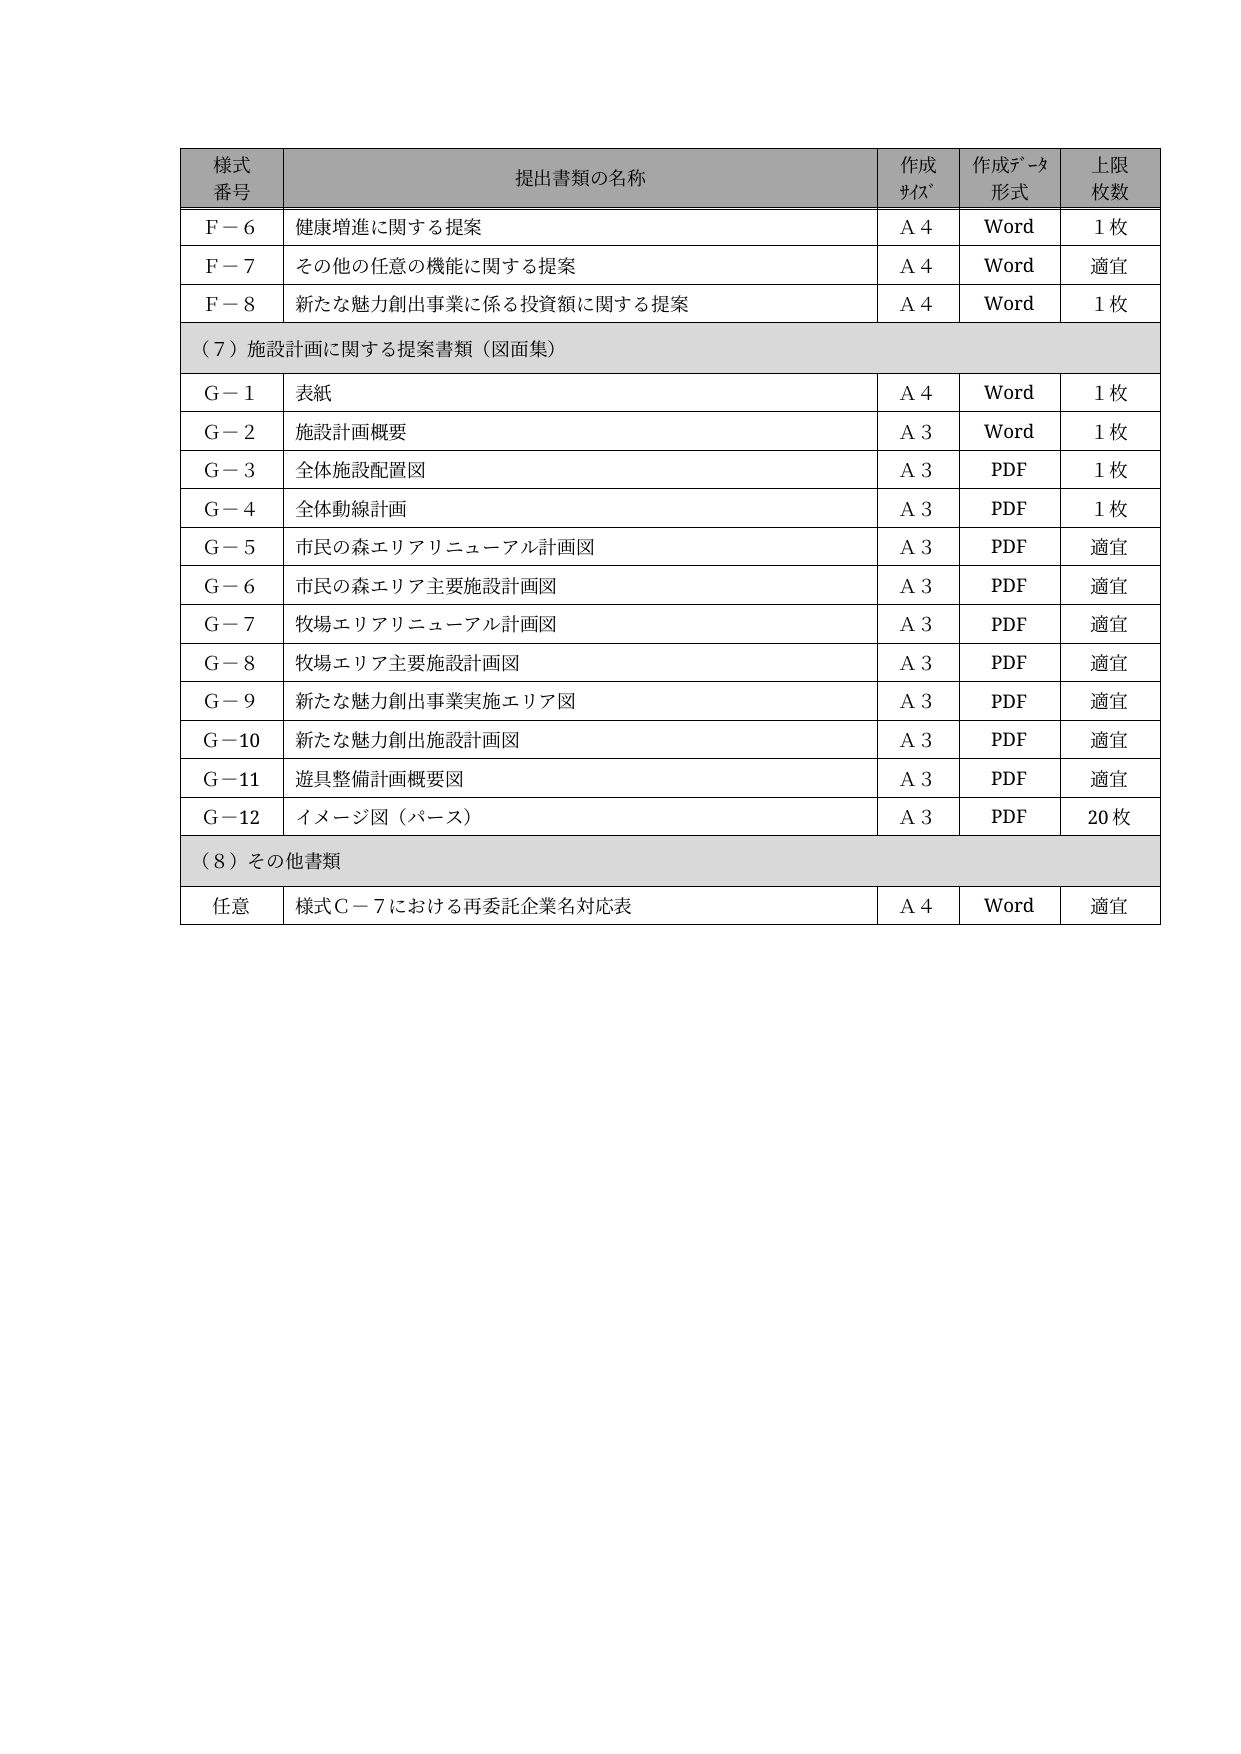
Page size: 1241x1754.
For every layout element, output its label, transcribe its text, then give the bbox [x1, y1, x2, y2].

table_cell 適宜 [1061, 682, 1160, 719]
table_cell Ｇ－８ [181, 644, 283, 681]
table_cell Ｇ－４ [181, 489, 283, 527]
table_cell Ａ３ [878, 412, 959, 450]
table_cell Ａ４ [878, 285, 959, 322]
table_header 作成ﾃﾞｰﾀ 形式 [960, 149, 1060, 207]
table_header 様式 番号 [181, 149, 283, 207]
table_cell １枚 [1061, 489, 1160, 527]
table_cell Ａ４ [878, 374, 959, 411]
table_cell Ｇ－７ [181, 605, 283, 642]
table_cell Ａ３ [878, 721, 959, 758]
table_cell 遊具整備計画概要図 [284, 759, 877, 797]
table_cell Ａ３ [878, 566, 959, 604]
table_cell Ｇ－12 [181, 798, 283, 835]
table_cell 適宜 [1061, 566, 1160, 604]
table_cell Ｇ－１ [181, 374, 283, 411]
table_cell イメージ図（パース） [284, 798, 877, 835]
table_cell Word [960, 285, 1060, 322]
table_cell PDF [960, 682, 1060, 719]
table_cell Ａ３ [878, 759, 959, 797]
table_cell １枚 [1061, 285, 1160, 322]
table_cell 様式Ｃ－７における再委託企業名対応表 [284, 887, 877, 924]
table_cell Ｆ－８ [181, 285, 283, 322]
table_cell 表紙 [284, 374, 877, 411]
table_cell Ｇ－11 [181, 759, 283, 797]
table_cell 適宜 [1061, 887, 1160, 924]
table_cell 適宜 [1061, 721, 1160, 758]
table_cell （８）その他書類 [181, 836, 1160, 886]
table_cell Ｇ－10 [181, 721, 283, 758]
table_cell 牧場エリアリニューアル計画図 [284, 605, 877, 642]
table_cell Ａ３ [878, 798, 959, 835]
table_cell Ａ４ [878, 887, 959, 924]
table_cell PDF [960, 605, 1060, 642]
table_cell 市民の森エリア主要施設計画図 [284, 566, 877, 604]
table_cell Ａ４ [878, 246, 959, 284]
table_cell Ａ３ [878, 489, 959, 527]
table_cell １枚 [1061, 210, 1160, 245]
table_cell PDF [960, 528, 1060, 565]
table_cell Word [960, 412, 1060, 450]
table_cell 新たな魅力創出事業実施エリア図 [284, 682, 877, 719]
table_cell Ａ３ [878, 605, 959, 642]
table_cell Ｆ－７ [181, 246, 283, 284]
table_cell 健康増進に関する提案 [284, 210, 877, 245]
table_cell Ｇ－３ [181, 451, 283, 488]
table_header 作成 ｻｲｽﾞ [878, 149, 959, 207]
table_cell 全体動線計画 [284, 489, 877, 527]
table_cell （７）施設計画に関する提案書類（図面集） [181, 323, 1160, 373]
table_cell Ａ３ [878, 451, 959, 488]
table_cell 牧場エリア主要施設計画図 [284, 644, 877, 681]
table_cell Ｆ－６ [181, 210, 283, 245]
table_cell 適宜 [1061, 644, 1160, 681]
table_cell Word [960, 374, 1060, 411]
table_cell Ｇ－９ [181, 682, 283, 719]
table_cell PDF [960, 489, 1060, 527]
table_cell Ｇ－２ [181, 412, 283, 450]
table_cell 全体施設配置図 [284, 451, 877, 488]
table_cell PDF [960, 451, 1060, 488]
table_cell 市民の森エリアリニューアル計画図 [284, 528, 877, 565]
table_cell 新たな魅力創出施設計画図 [284, 721, 877, 758]
table_cell 適宜 [1061, 246, 1160, 284]
table_cell １枚 [1061, 451, 1160, 488]
table_cell PDF [960, 566, 1060, 604]
table_cell Ｇ－６ [181, 566, 283, 604]
table_cell 施設計画概要 [284, 412, 877, 450]
table_cell 20枚 [1061, 798, 1160, 835]
table_cell Word [960, 210, 1060, 245]
table_cell Ａ４ [878, 210, 959, 245]
table_header 上限 枚数 [1061, 149, 1160, 207]
table_cell PDF [960, 644, 1060, 681]
table_cell １枚 [1061, 412, 1160, 450]
table_cell Ａ３ [878, 644, 959, 681]
table_cell PDF [960, 721, 1060, 758]
table_cell 任意 [181, 887, 283, 924]
table_cell Word [960, 246, 1060, 284]
table_header 提出書類の名称 [284, 149, 877, 207]
table_cell 適宜 [1061, 605, 1160, 642]
table_cell １枚 [1061, 374, 1160, 411]
table_cell Word [960, 887, 1060, 924]
table_cell PDF [960, 759, 1060, 797]
table_cell PDF [960, 798, 1060, 835]
table_cell Ｇ－５ [181, 528, 283, 565]
table_cell Ａ３ [878, 528, 959, 565]
table_cell その他の任意の機能に関する提案 [284, 246, 877, 284]
table_cell 適宜 [1061, 759, 1160, 797]
table_cell Ａ３ [878, 682, 959, 719]
table_cell 新たな魅力創出事業に係る投資額に関する提案 [284, 285, 877, 322]
table_cell 適宜 [1061, 528, 1160, 565]
